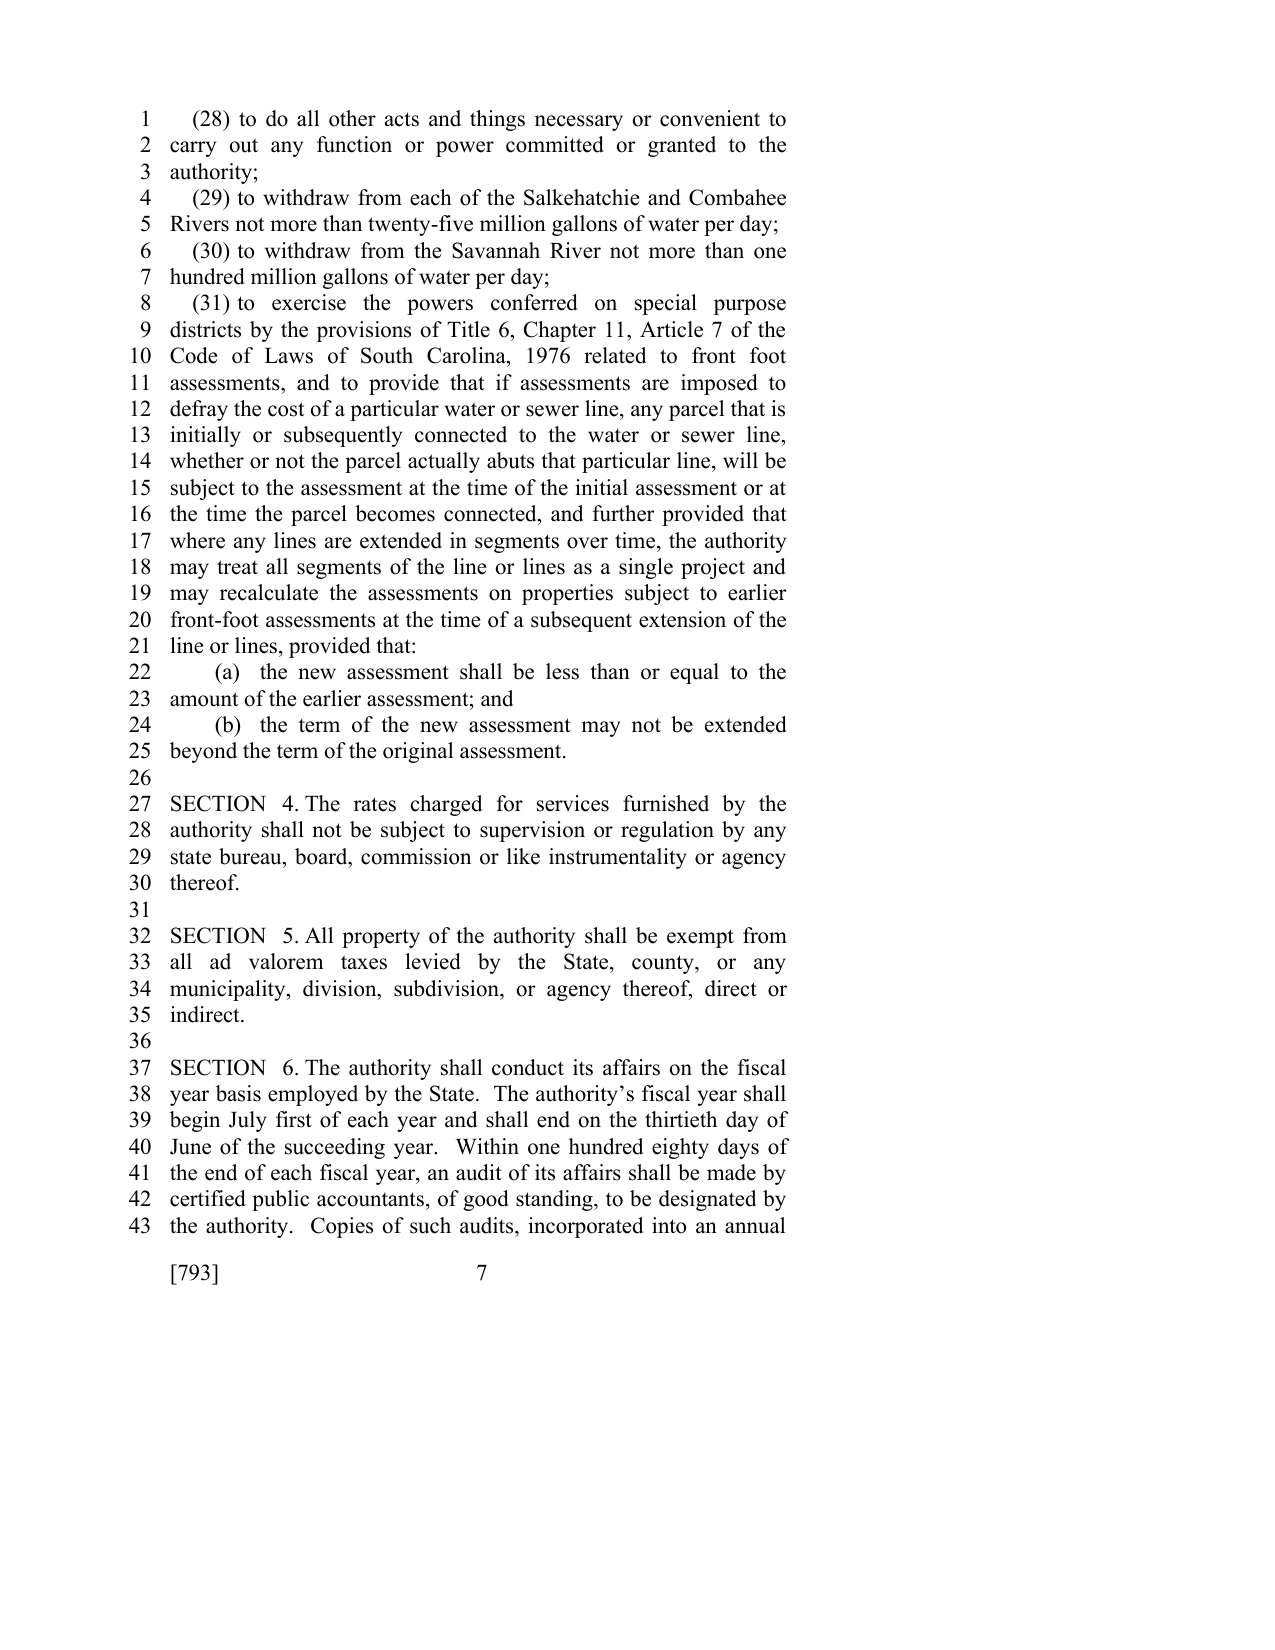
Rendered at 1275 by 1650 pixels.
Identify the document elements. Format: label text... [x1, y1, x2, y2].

text (31) to exercise the powers conferred on special purpose districts by the provisions of Title 6, Chapter 11, Article 7 of the Code of Laws of South Carolina, 1976 related to front foot assessments, and to provide that if assessments are imposed to defray the cost of a particular water or sewer line, any parcel that is initially or subsequently connected to the water or sewer line, whether or not the parcel actually abuts that particular line, will be subject to the assessment at the time of the initial assessment or at the time the parcel becomes connected, and further provided that where any lines are extended in segments over time, the authority may treat all segments of the line or lines as a single project and may recalculate the assessments on properties subject to earlier front-foot assessments at the time of a subsequent extension of the line or lines, provided that: [169, 289, 787, 658]
text (a) the new assessment shall be less than or equal to the amount of the earlier assessment; and [169, 658, 787, 711]
text (b) the term of the new assessment may not be extended beyond the term of the original assessment. [169, 711, 787, 764]
text SECTION 5. All property of the authority shall be exempt from all ad valorem taxes levied by the State, county, or any municipality, division, subdivision, or agency thereof, direct or indirect. [169, 922, 787, 1027]
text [169, 1054, 787, 1238]
text (29) to withdraw from each of the Salkehatchie and Combahee Rivers not more than twenty-five million gallons of water per day; [169, 184, 787, 237]
text (28) to do all other acts and things necessary or convenient to carry out any function or power committed or granted to the authority; [169, 105, 787, 184]
text SECTION 4. The rates charged for services furnished by the authority shall not be subject to supervision or regulation by any state bureau, board, commission or like instrumentality or agency thereof. [169, 790, 787, 896]
text (30) to withdraw from the Savannah River not more than one hundred million gallons of water per day; [169, 237, 787, 289]
